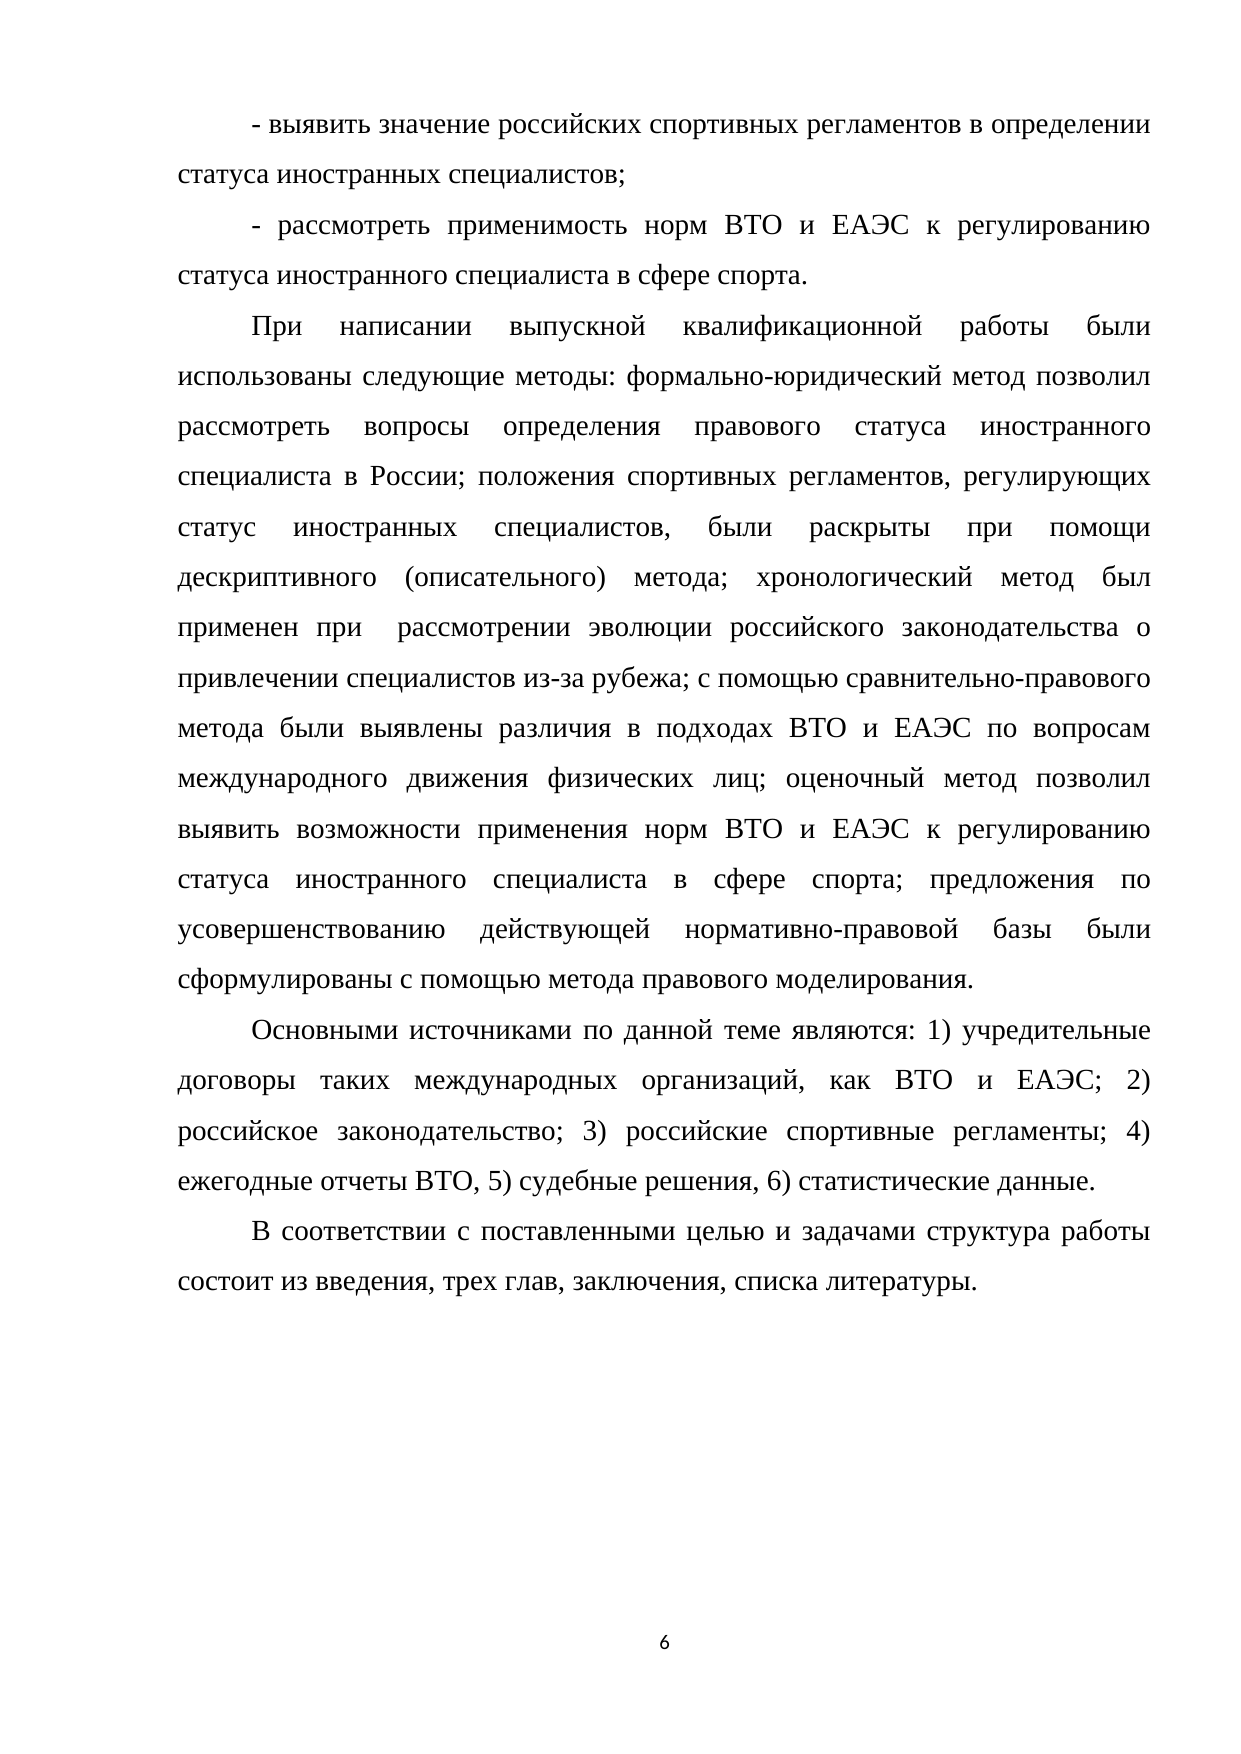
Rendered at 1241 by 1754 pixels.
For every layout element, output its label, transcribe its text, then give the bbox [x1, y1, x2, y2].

text - рассмотреть применимость норм ВТО и ЕАЭС к регулированию статуса иностранного специалиста в сфере спорта. [177, 207, 1152, 291]
text Основными источниками по данной теме являются: 1) учредительные договоры таких международных организаций, как ВТО и ЕАЭС; 2) российское законодательство; 3) российские спортивные регламенты; 4) ежегодные отчеты ВТО, 5) судебные решения, 6) статистические данные. [177, 1012, 1152, 1196]
text В соответствии с поставленными целью и задачами структура работы состоит из введения, трех глав, заключения, списка литературы. [177, 1213, 1152, 1297]
text При написании выпускной квалификационной работы были использованы следующие методы: формально-юридический метод позволил рассмотреть вопросы определения правового статуса иностранного специалиста в России; положения спортивных регламентов, регулирующих статус иностранных специалистов, были раскрыты при помощи дескриптивного (описательного) метода; хронологический метод был применен при рассмотрении эволюции российского законодательства о привлечении специалистов из-за рубежа; с помощью сравнительно-правового метода были выявлены различия в подходах ВТО и ЕАЭС по вопросам международного движения физических лиц; оценочный метод позволил выявить возможности применения норм ВТО и ЕАЭС к регулированию статуса иностранного специалиста в сфере спорта; предложения по усовершенствованию действующей нормативно-правовой базы были сформулированы с помощью метода правового моделирования. [177, 308, 1152, 995]
text - выявить значение российских спортивных регламентов в определении статуса иностранных специалистов; [177, 106, 1152, 190]
